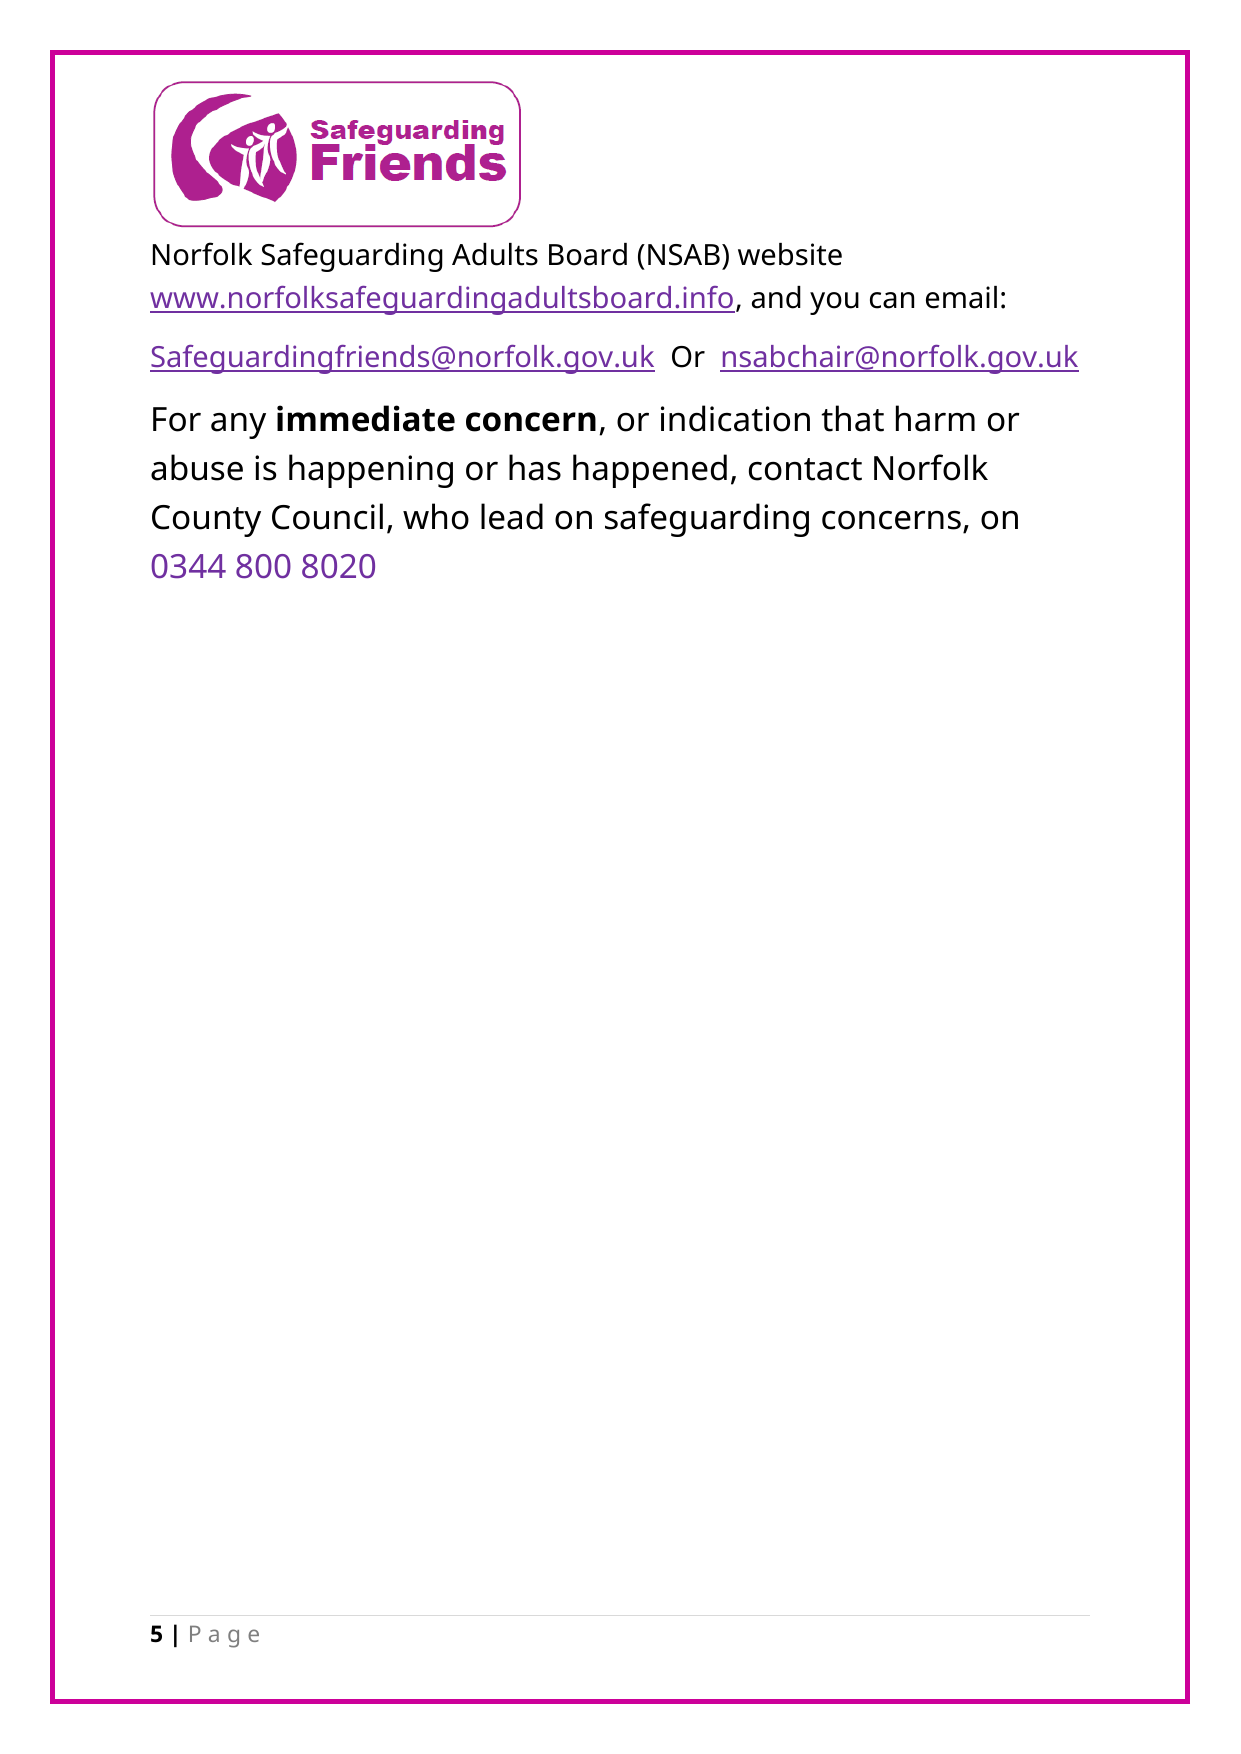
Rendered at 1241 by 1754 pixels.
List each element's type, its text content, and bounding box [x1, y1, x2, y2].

text Safeguardingfriends@norfolk.gov.uk Or nsabchair@norfolk.gov.uk [150, 337, 1090, 376]
text For any immediate concern, or indication that harm or abuse is happening or has happened, contact Norfolk County Council, who lead on safeguarding concerns, on 0344 800 8020 [150, 396, 1090, 588]
picture [150, 73, 525, 235]
